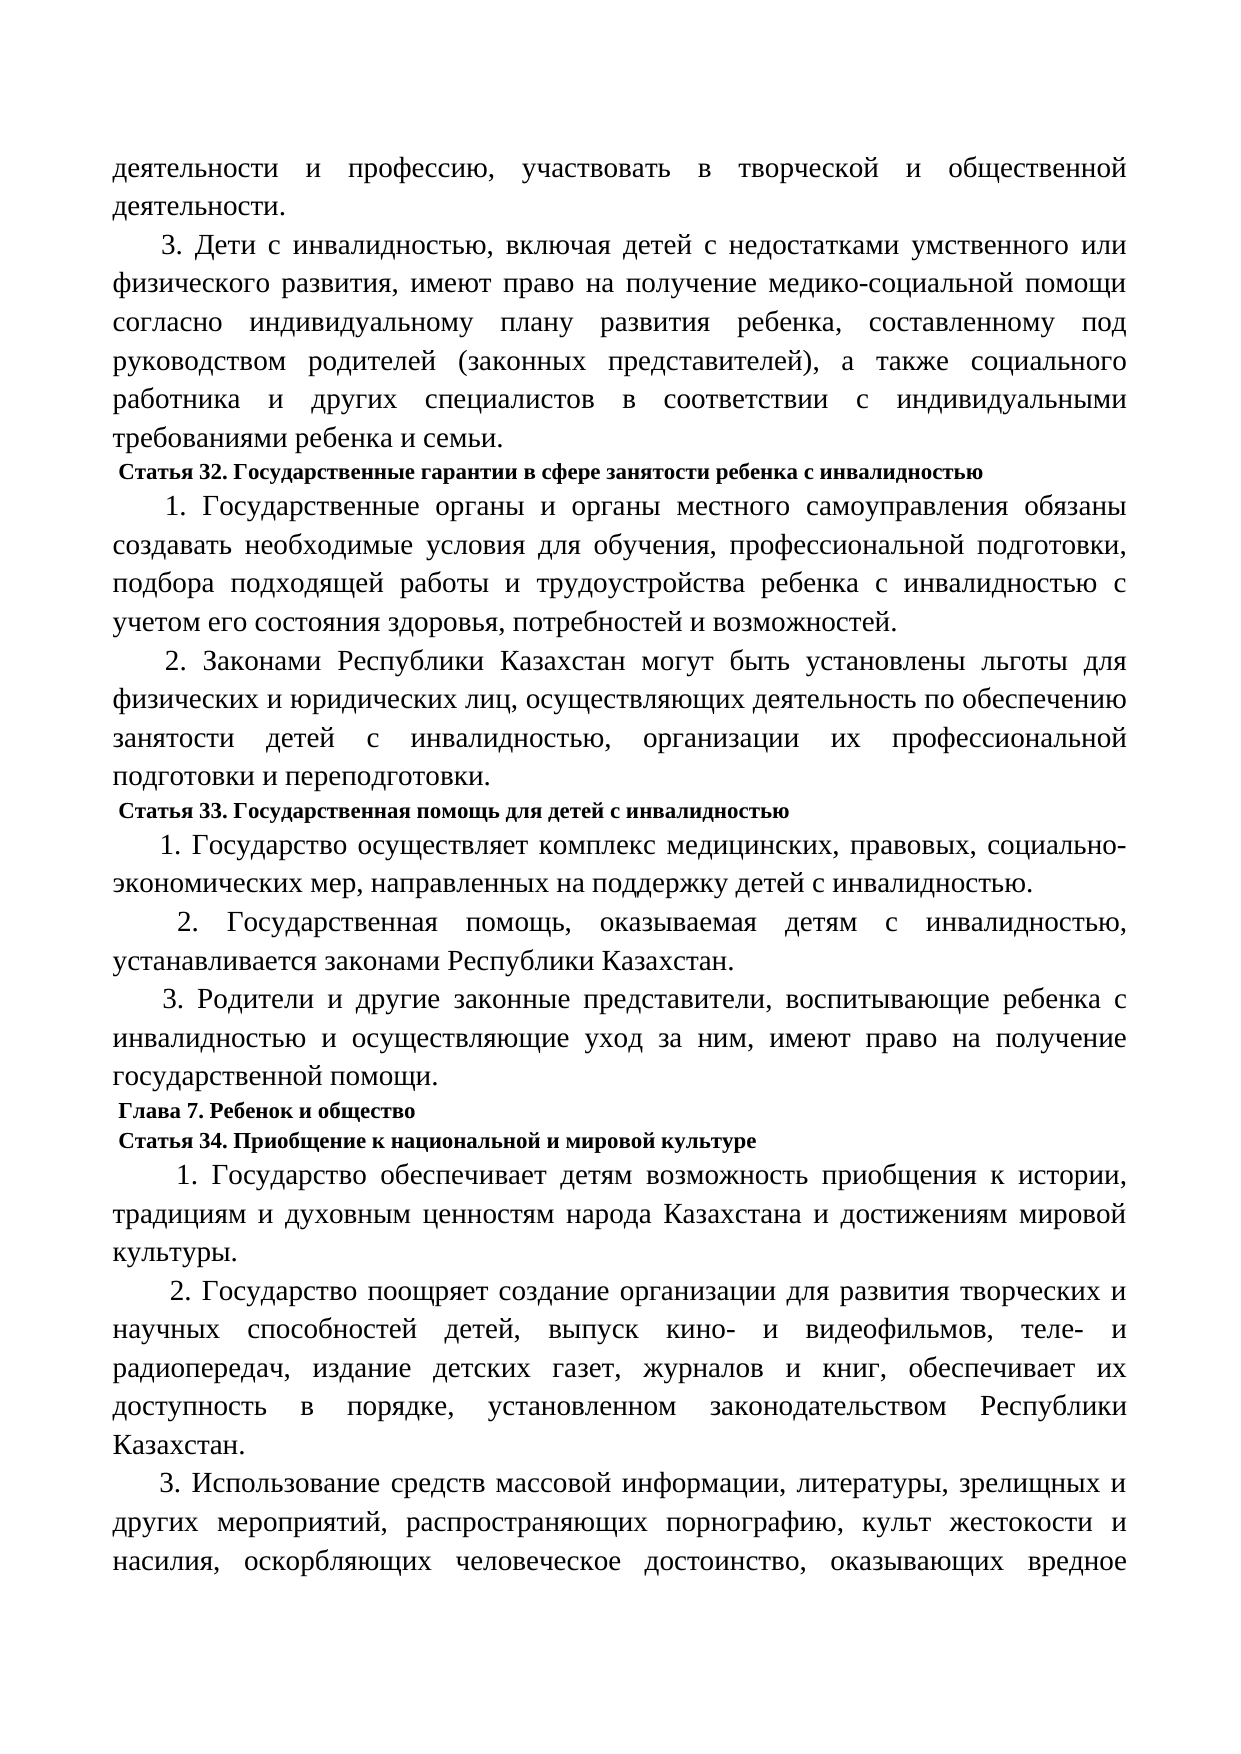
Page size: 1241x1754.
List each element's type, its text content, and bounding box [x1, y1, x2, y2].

text 1. Государство осуществляет комплекс медицинских, правовых, социально-экономических мер, направленных на поддержку детей с инвалидностью. [112, 827, 1128, 899]
text Статья 33. Государственная помощь для детей с инвалидностью [112, 797, 1128, 823]
text 1. Государственные органы и органы местного самоуправления обязаны создавать необходимые условия для обучения, профессиональной подготовки, подбора подходящей работы и трудоустройства ребенка с инвалидностью с учетом его состояния здоровья, потребностей и возможностей. [112, 488, 1128, 638]
text 2. Законами Республики Казахстан могут быть установлены льготы для физических и юридических лиц, осуществляющих деятельность по обеспечению занятости детей с инвалидностью, организации их профессиональной подготовки и переподготовки. [112, 643, 1128, 792]
text 3. Родители и другие законные представители, воспитывающие ребенка с инвалидностью и осуществляющие уход за ним, имеют право на получение государственной помощи. [112, 981, 1128, 1092]
text 2. Государство поощряет создание организации для развития творческих и научных способностей детей, выпуск кино- и видеофильмов, теле- и радиопередач, издание детских газет, журналов и книг, обеспечивает их доступность в порядке, установленном законодательством Республики Казахстан. [112, 1273, 1128, 1461]
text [112, 1466, 1128, 1576]
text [112, 150, 1128, 222]
text 2. Государственная помощь, оказываемая детям с инвалидностью, устанавливается законами Республики Казахстан. [112, 904, 1128, 976]
text 1. Государство обеспечивает детям возможность приобщения к истории, традициям и духовным ценностям народа Казахстана и достижениям мировой культуры. [112, 1157, 1128, 1268]
text 3. Дети с инвалидностью, включая детей с недостатками умственного или физического развития, имеют право на получение медико-социальной помощи согласно индивидуальному плану развития ребенка, составленному под руководством родителей (законных представителей), а также социального работника и других специалистов в соответствии с индивидуальными требованиями ребенка и семьи. [112, 227, 1128, 453]
text Статья 34. Приобщение к национальной и мировой культуре [112, 1127, 1128, 1153]
text Глава 7. Ребенок и общество [112, 1097, 1128, 1123]
text Статья 32. Государственные гарантии в сфере занятости ребенка с инвалидностью [112, 458, 1128, 485]
